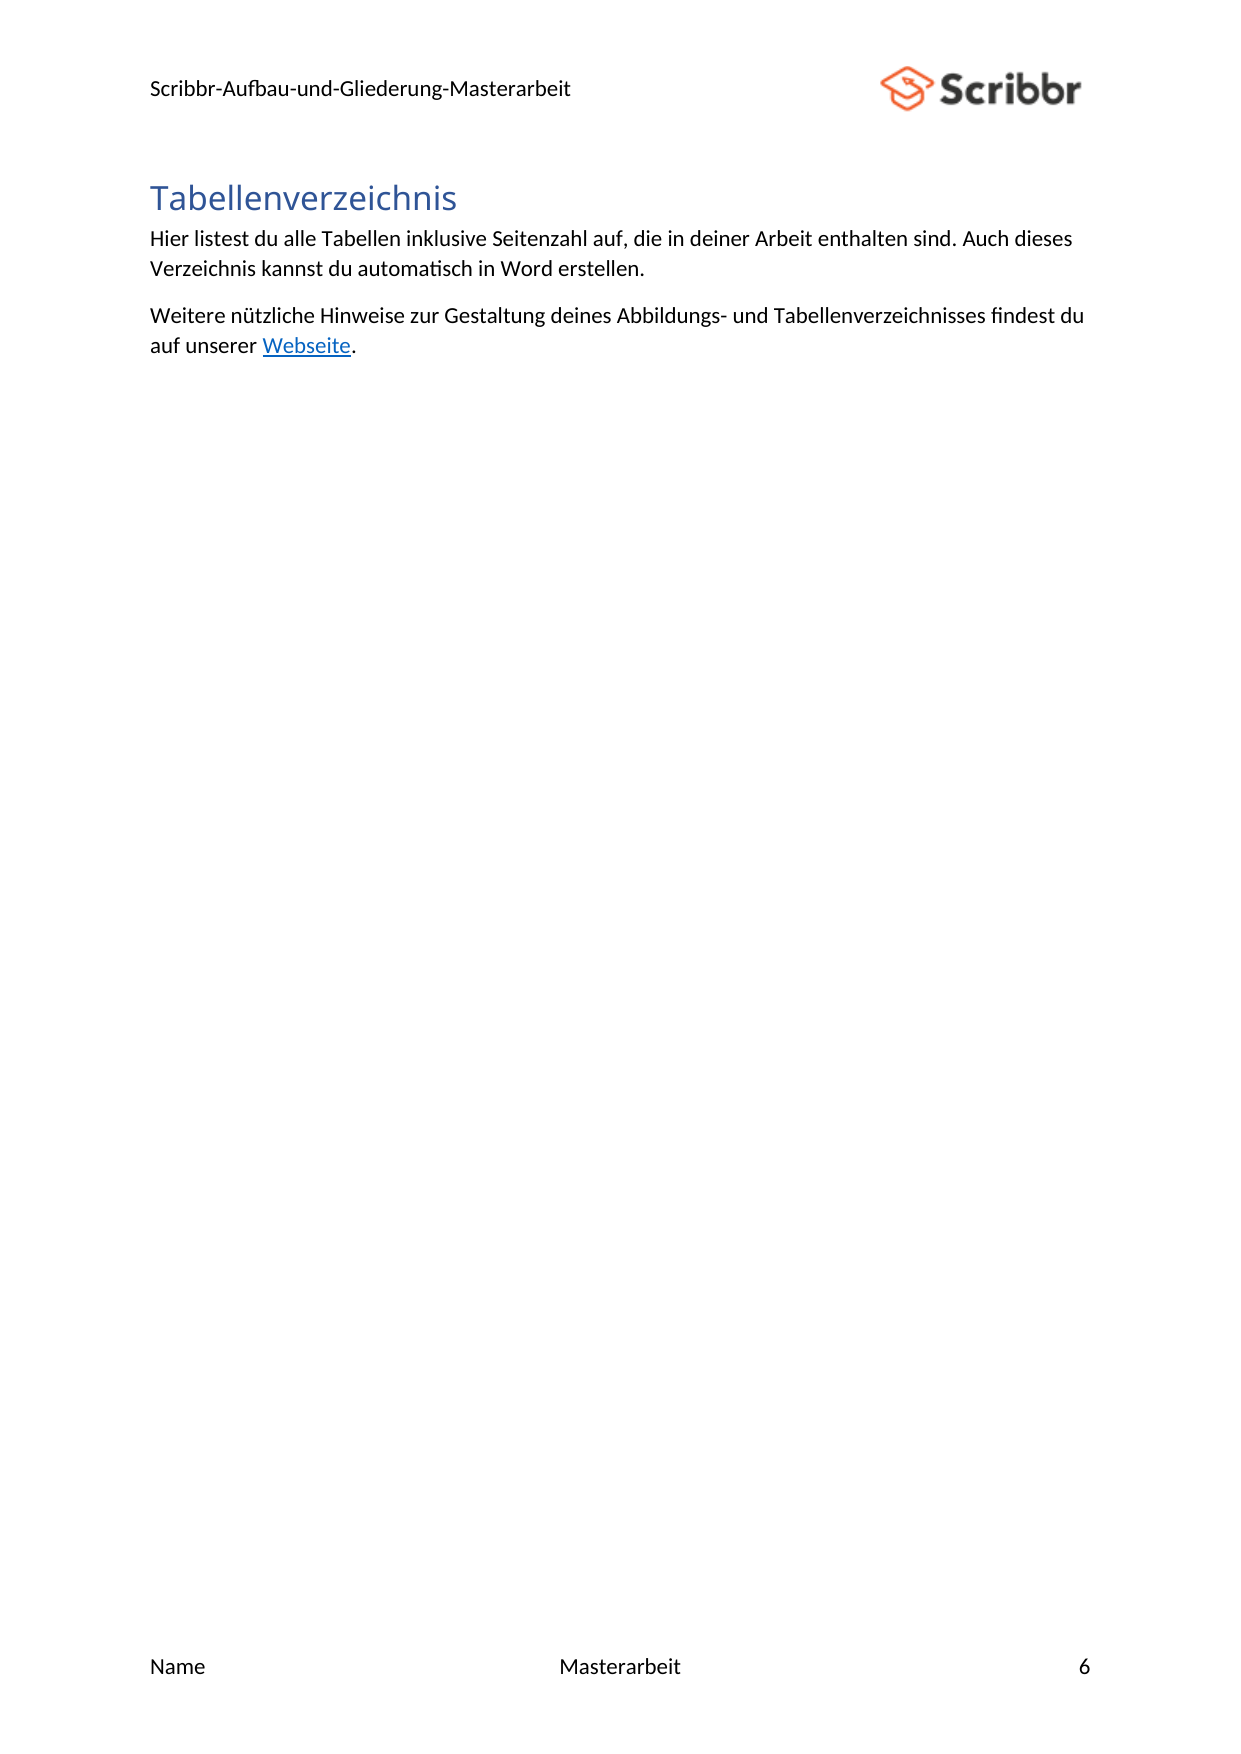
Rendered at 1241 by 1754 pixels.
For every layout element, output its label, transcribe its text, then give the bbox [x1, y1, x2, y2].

picture [879, 66, 1083, 113]
text Hier listest du alle Tabellen inklusive Seitenzahl auf, die in deiner Arbeit enthalten sind. Auch dieses Verzeichnis kannst du automatisch in Word erstellen. [150, 224, 1090, 282]
text Weitere nützliche Hinweise zur Gestaltung deines Abbildungs- und Tabellenverzeichnisses findest du auf unserer Webseite. [150, 301, 1090, 359]
subtitle Tabellenverzeichnis [150, 175, 1090, 220]
